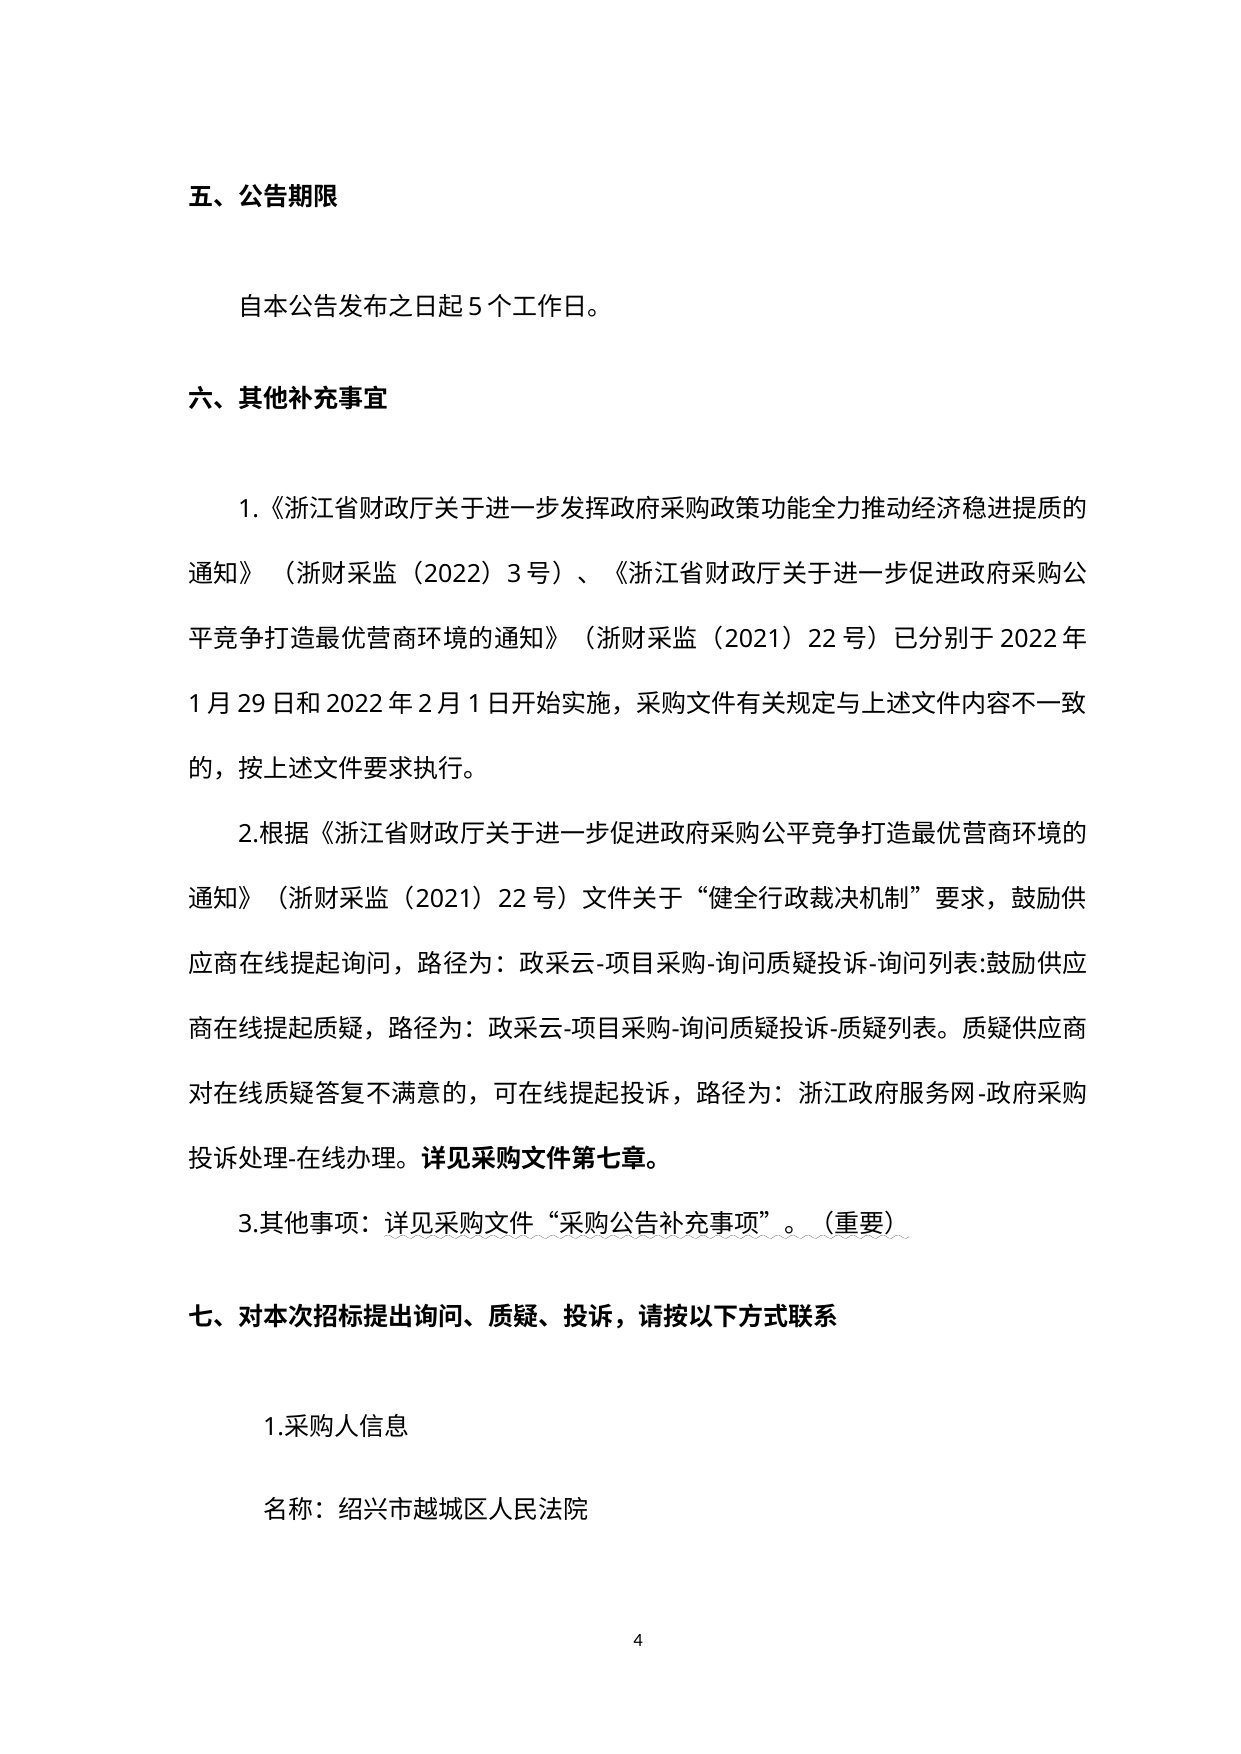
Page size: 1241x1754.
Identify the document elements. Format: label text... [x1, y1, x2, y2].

text 名称：绍兴市越城区人民法院 [188, 1475, 1088, 1540]
text 2.根据《浙江省财政厅关于进一步促进政府采购公平竞争打造最优营商环境的通知》（浙财采监（2021）22号）文件关于“健全行政裁决机制”要求，鼓励供应商在线提起询问，路径为：政采云-项目采购-询问质疑投诉-询问列表:鼓励供应商在线提起质疑，路径为：政采云-项目采购-询问质疑投诉-质疑列表。质疑供应商对在线质疑答复不满意的，可在线提起投诉，路径为：浙江政府服务网-政府采购投诉处理-在线办理。详见采购文件第七章。 [188, 799, 1088, 1189]
subtitle 七、对本次招标提出询问、质疑、投诉，请按以下方式联系 [188, 1282, 1088, 1347]
subtitle 六、其他补充事宜 [188, 364, 1088, 429]
text 3.其他事项：详见采购文件“采购公告补充事项”。（重要） [188, 1189, 1088, 1254]
text 1.采购人信息 [188, 1392, 1088, 1457]
text 自本公告发布之日起5个工作日。 [188, 272, 1088, 337]
subtitle 五、公告期限 [188, 162, 1088, 227]
text 1.《浙江省财政厅关于进一步发挥政府采购政策功能全力推动经济稳进提质的通知》 （浙财采监（2022）3号）、《浙江省财政厅关于进一步促进政府采购公平竞争打造最优营商环境的通知》（浙财采监（2021）22号）已分别于2022年1月29日和2022年2月1日开始实施，采购文件有关规定与上述文件内容不一致的，按上述文件要求执行。 [188, 474, 1088, 799]
